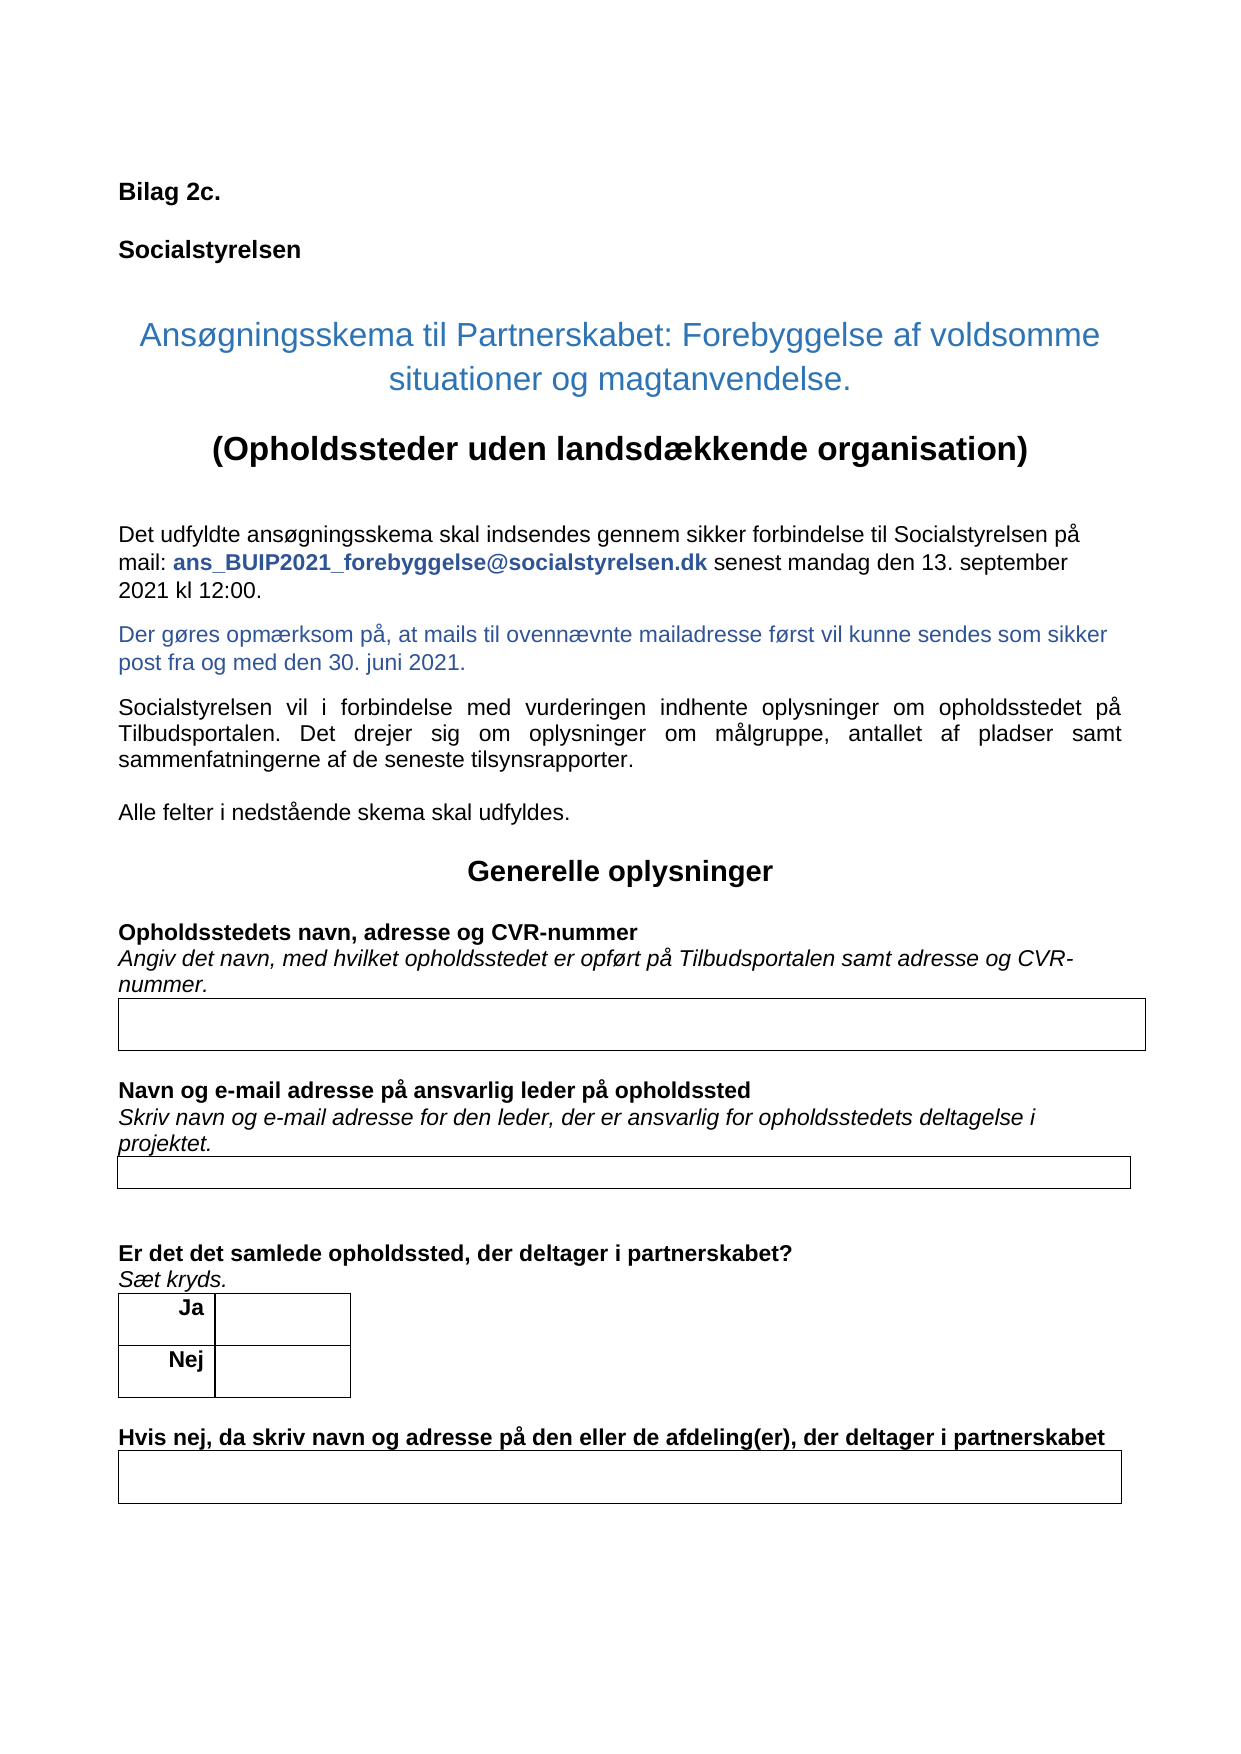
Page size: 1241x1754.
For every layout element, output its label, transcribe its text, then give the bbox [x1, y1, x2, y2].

text (Opholdssteder uden landsdækkende organisation) [118, 429, 1122, 468]
table_header [119, 1451, 1121, 1502]
subtitle Ansøgningsskema til Partnerskabet: Forebyggelse af voldsomme situationer og magtanvendelse. [118, 315, 1122, 397]
text Socialstyrelsen vil i forbindelse med vurderingen indhente oplysninger om opholdsstedet på Tilbudsportalen. Det drejer sig om oplysninger om målgruppe, antallet af pladser samt sammenfatningerne af de seneste tilsynsrapporter. [118, 694, 1122, 773]
text Alle felter i nedstående skema skal udfyldes. [118, 799, 1122, 826]
text Socialstyrelsen [118, 235, 1122, 263]
text Er det det samlede opholdssted, der deltager i partnerskabet? [118, 1240, 1122, 1266]
text Det udfyldte ansøgningsskema skal indsendes gennem sikker forbindelse til Socialstyrelsen på mail: ans_BUIP2021_forebyggelse@socialstyrelsen.dk senest mandag den 13. september 2021 kl 12:00. [118, 521, 1122, 603]
text Navn og e-mail adresse på ansvarlig leder på opholdssted [118, 1077, 1122, 1103]
text Der gøres opmærksom på, at mails til ovennævnte mailadresse først vil kunne sendes som sikker post fra og med den 30. juni 2021. [118, 621, 1122, 676]
text Sæt kryds. [118, 1266, 1122, 1292]
table_cell [216, 1346, 350, 1397]
text Hvis nej, da skriv navn og adresse på den eller de afdeling(er), der deltager i partnerskabet [118, 1424, 1122, 1450]
table_header [216, 1294, 350, 1344]
text Opholdsstedets navn, adresse og CVR-nummer [118, 918, 1122, 945]
subtitle Generelle oplysninger [118, 854, 1122, 887]
table_header Ja [119, 1294, 214, 1344]
table_cell Nej [119, 1346, 214, 1397]
text Angiv det navn, med hvilket opholdsstedet er opført på Tilbudsportalen samt adresse og CVR-nummer. [118, 945, 1122, 998]
table_header [119, 999, 1145, 1050]
text Skriv navn og e-mail adresse for den leder, der er ansvarlig for opholdsstedets deltagelse i projektet. [118, 1103, 1122, 1156]
text Bilag 2c. [118, 177, 1122, 206]
